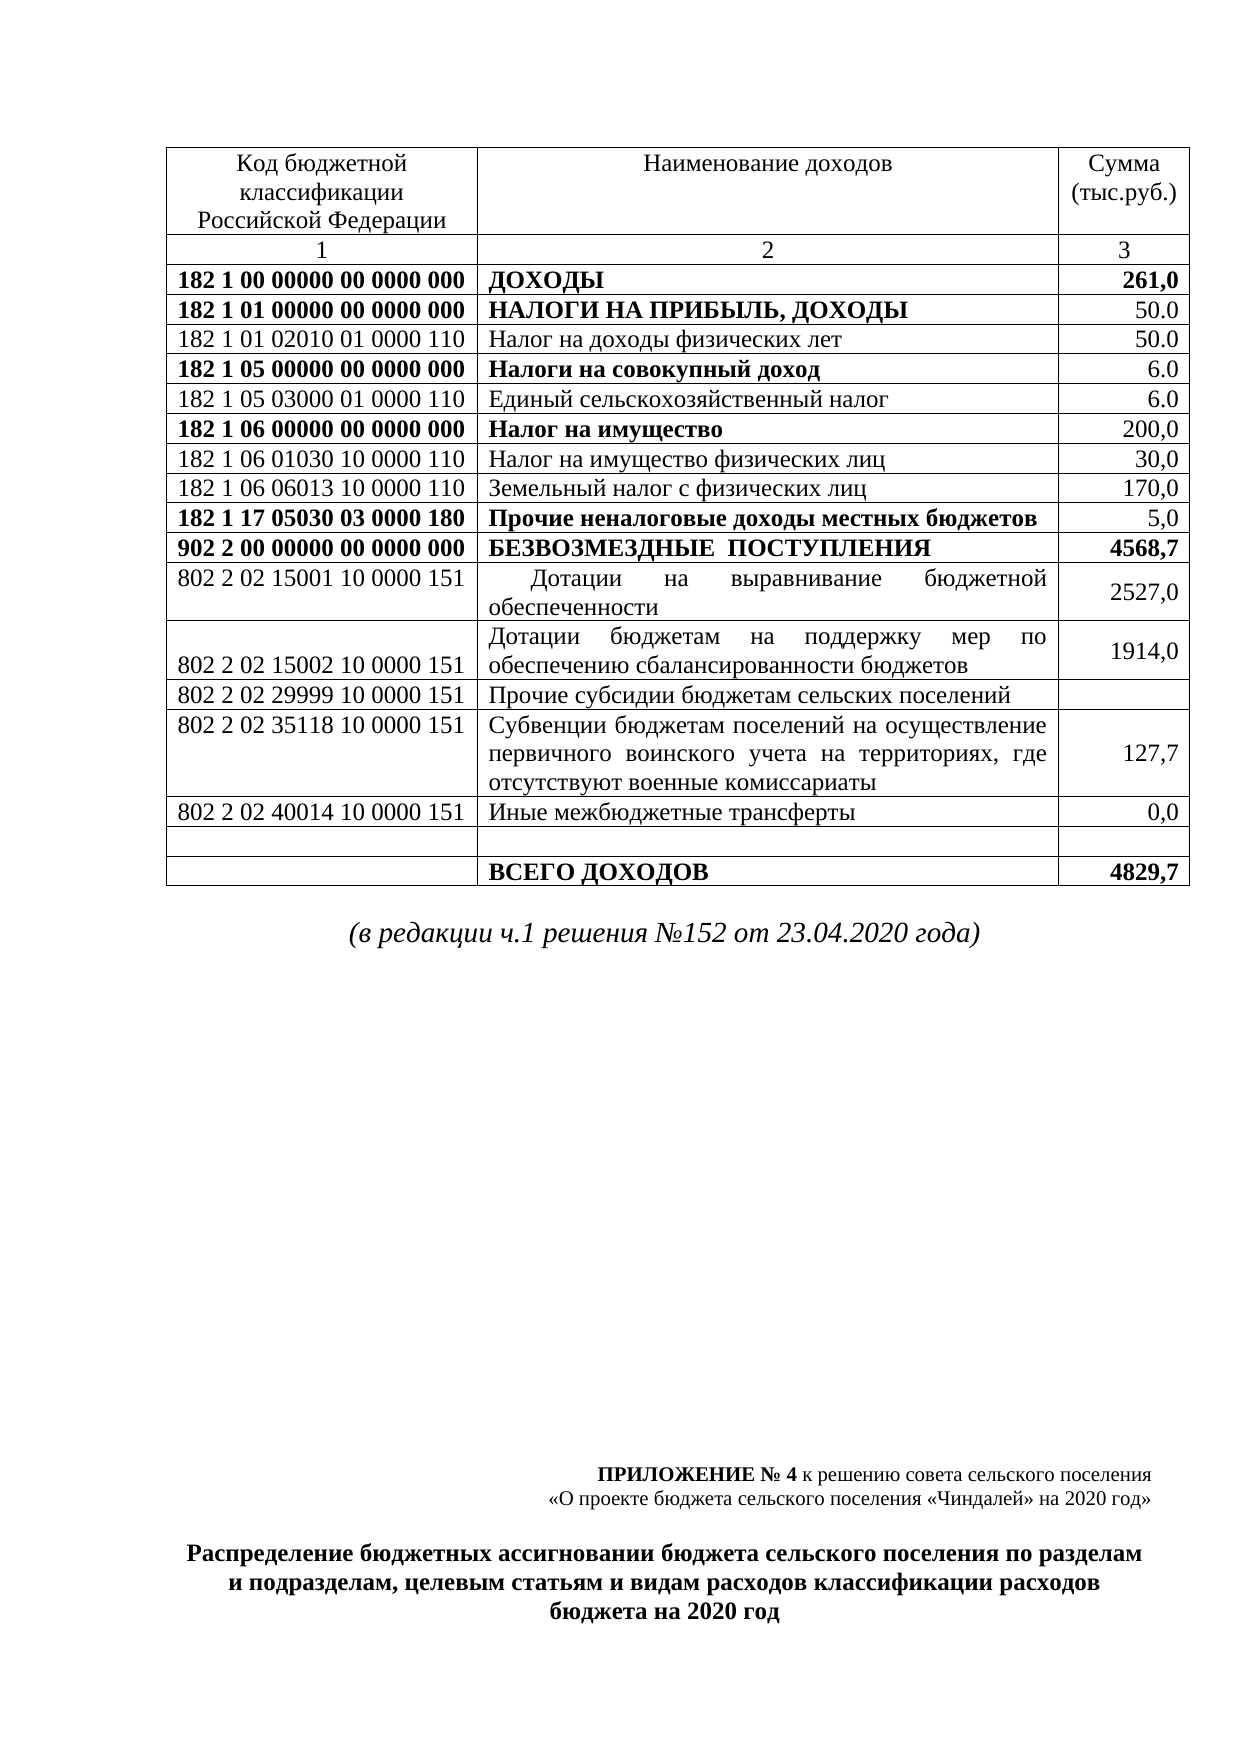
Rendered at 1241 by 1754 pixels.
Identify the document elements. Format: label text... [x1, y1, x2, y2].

table_cell 1 [167, 235, 477, 264]
table_cell 6.0 [1059, 354, 1189, 383]
table_cell 182 1 00 00000 00 0000 000 [167, 265, 477, 294]
text ПРИЛОЖЕНИЕ № 4 к решению совета сельского поселения [177, 1462, 1152, 1486]
table_cell 2527,0 [1059, 563, 1189, 620]
table_cell 127,7 [1059, 710, 1189, 796]
table_cell Налоги на совокупный доход [478, 354, 1058, 383]
table_cell [1059, 680, 1189, 709]
table_cell [1059, 827, 1189, 856]
table_cell 802 2 02 29999 10 0000 151 [167, 680, 477, 709]
table_cell 261,0 [1059, 265, 1189, 294]
table_cell Дотации на выравнивание бюджетной обеспеченности [478, 563, 1058, 620]
table_cell 30,0 [1059, 444, 1189, 472]
table_cell НАЛОГИ НА ПРИБЫЛЬ, ДОХОДЫ [478, 295, 1058, 323]
table_cell 182 1 06 00000 00 0000 000 [167, 414, 477, 443]
text «О проекте бюджета сельского поселения «Чиндалей» на 2020 год» [177, 1486, 1152, 1510]
table_cell 182 1 06 06013 10 0000 110 [167, 474, 477, 502]
table_cell 4568,7 [1059, 533, 1189, 562]
table_cell Земельный налог с физических лиц [478, 474, 1058, 502]
table_header Наименование доходов [478, 148, 1058, 234]
table_cell [167, 827, 477, 856]
table_cell 802 2 02 15001 10 0000 151 [167, 563, 477, 620]
table_header Код бюджетной классификации Российской Федерации [167, 148, 477, 234]
table_cell 50.0 [1059, 295, 1189, 323]
table_cell 170,0 [1059, 474, 1189, 502]
table_cell 5,0 [1059, 503, 1189, 532]
table_cell 200,0 [1059, 414, 1189, 443]
table_cell [167, 857, 477, 885]
table_cell 802 2 02 15002 10 0000 151 [167, 621, 477, 679]
table_cell 182 1 01 00000 00 0000 000 [167, 295, 477, 323]
table_cell Прочие неналоговые доходы местных бюджетов [478, 503, 1058, 532]
table_cell 6.0 [1059, 384, 1189, 413]
table_cell 182 1 06 01030 10 0000 110 [167, 444, 477, 472]
table_cell Иные межбюджетные трансферты [478, 797, 1058, 826]
table_cell 902 2 00 00000 00 0000 000 [167, 533, 477, 562]
text (в редакции ч.1 решения №152 от 23.04.2020 года) [177, 915, 1152, 949]
table_cell Прочие субсидии бюджетам сельских поселений [478, 680, 1058, 709]
table_cell 50.0 [1059, 325, 1189, 353]
table_cell 802 2 02 40014 10 0000 151 [167, 797, 477, 826]
table_cell 182 1 01 02010 01 0000 110 [167, 325, 477, 353]
table_cell 182 1 05 00000 00 0000 000 [167, 354, 477, 383]
table_cell Налог на доходы физических лет [478, 325, 1058, 353]
table_cell 182 1 17 05030 03 0000 180 [167, 503, 477, 532]
table_cell 3 [1059, 235, 1189, 264]
table_cell Дотации бюджетам на поддержку мер по обеспечению сбалансированности бюджетов [478, 621, 1058, 679]
table_cell Единый сельскохозяйственный налог [478, 384, 1058, 413]
table_cell Налог на имущество физических лиц [478, 444, 1058, 472]
table_cell 0,0 [1059, 797, 1189, 826]
table_cell 2 [478, 235, 1058, 264]
table_cell БЕЗВОЗМЕЗДНЫЕ ПОСТУПЛЕНИЯ [478, 533, 1058, 562]
table_cell 182 1 05 03000 01 0000 110 [167, 384, 477, 413]
table_cell Налог на имущество [478, 414, 1058, 443]
table_cell 802 2 02 35118 10 0000 151 [167, 710, 477, 796]
text Распределение бюджетных ассигновании бюджета сельского поселения по разделам и подразделам, целевым статьям и видам расходов классификации расходов бюджета на 2020 год [177, 1538, 1152, 1625]
table_cell 4829,7 [1059, 857, 1189, 885]
table_cell [478, 827, 1058, 856]
table_cell ДОХОДЫ [478, 265, 1058, 294]
table_cell 1914,0 [1059, 621, 1189, 679]
table_header Сумма (тыс.руб.) [1059, 148, 1189, 234]
table_cell Субвенции бюджетам поселений на осуществление первичного воинского учета на территориях, где отсутствуют военные комиссариаты [478, 710, 1058, 796]
table_cell ВСЕГО ДОХОДОВ [478, 857, 1058, 885]
